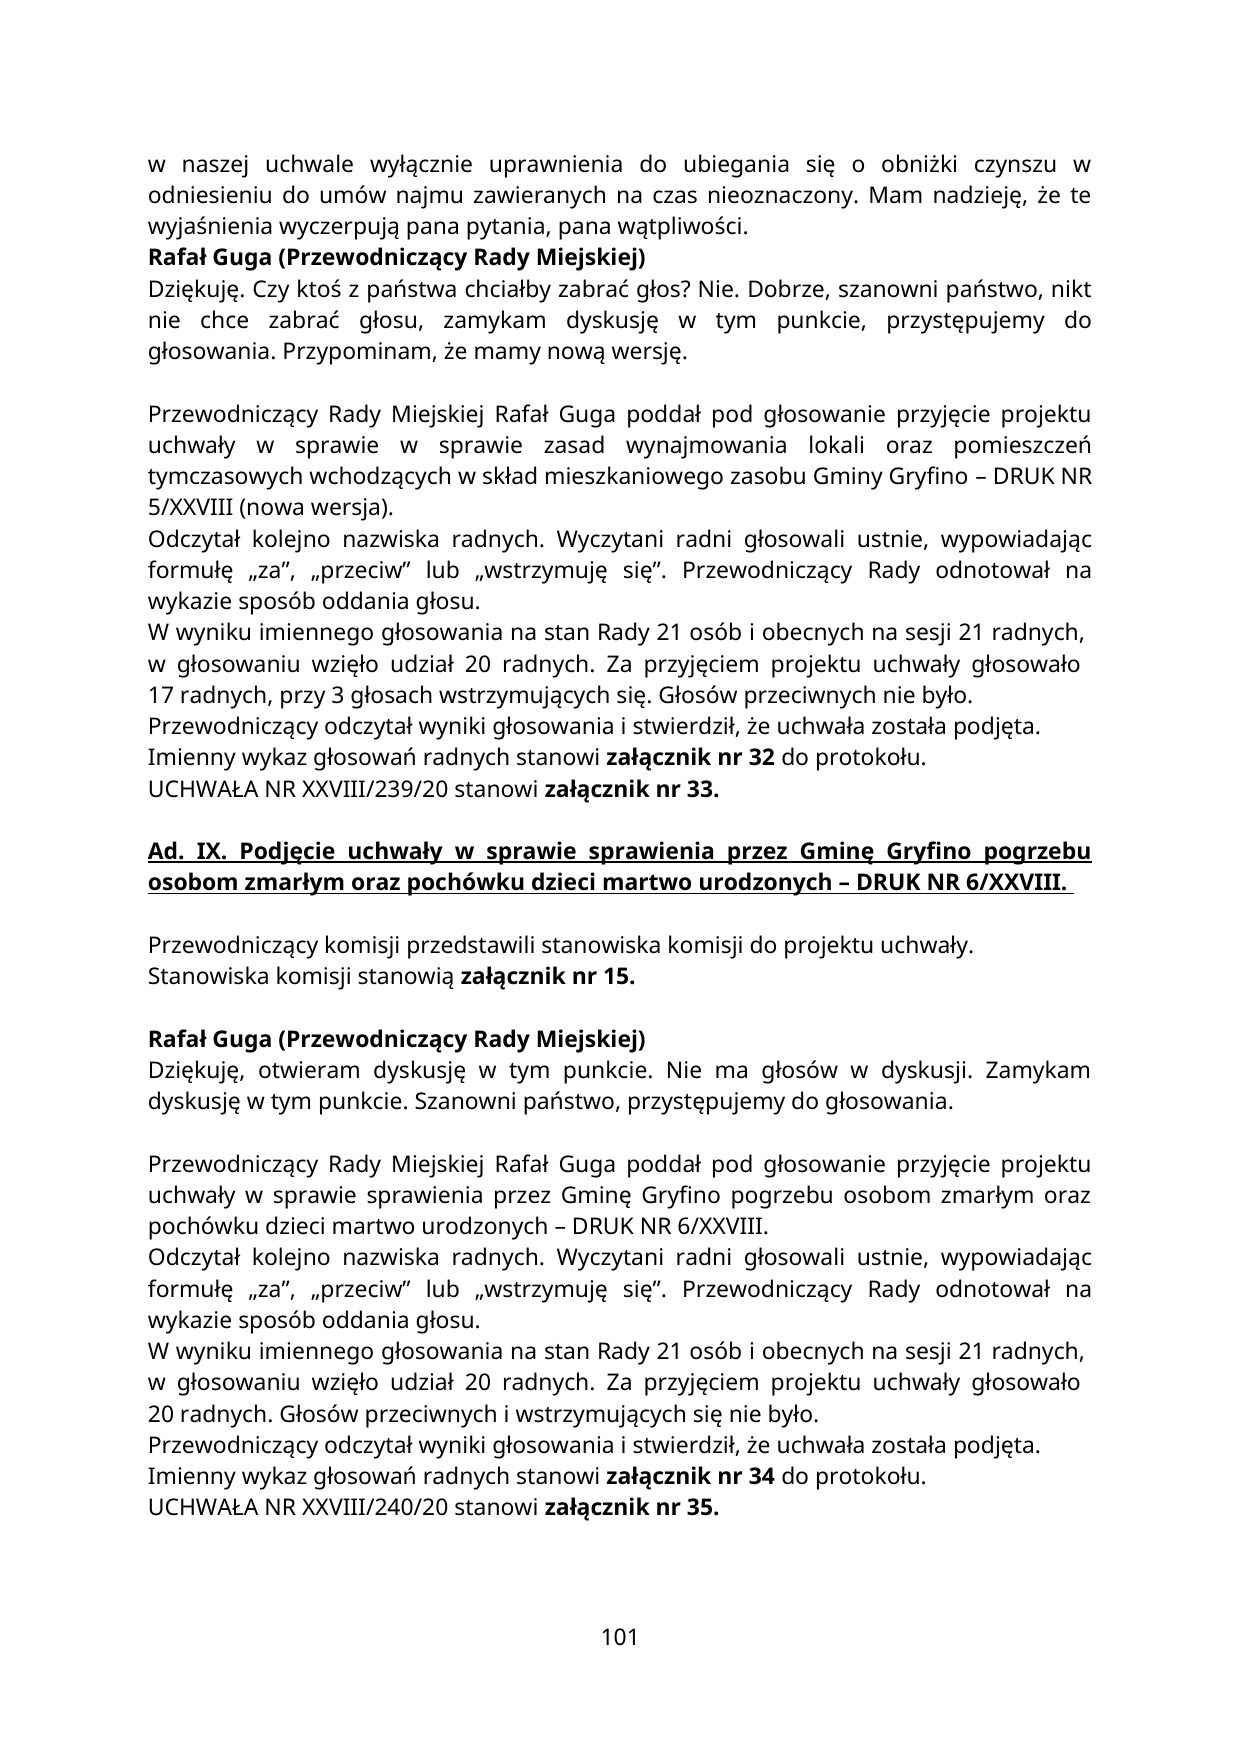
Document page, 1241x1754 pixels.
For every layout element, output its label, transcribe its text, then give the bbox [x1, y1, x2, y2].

text Przewodniczący Rady Miejskiej Rafał Guga poddał pod głosowanie przyjęcie projektu uchwały w sprawie sprawienia przez Gminę Gryfino pogrzebu osobom zmarłym oraz pochówku dzieci martwo urodzonych – DRUK NR 6/XXVIII. [148, 1148, 1093, 1241]
text Ad. IX. Podjęcie uchwały w sprawie sprawienia przez Gminę Gryfino pogrzebu osobom zmarłym oraz pochówku dzieci martwo urodzonych – DRUK NR 6/XXVIII. [148, 835, 1093, 898]
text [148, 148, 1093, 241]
text Imienny wykaz głosowań radnych stanowi załącznik nr 34 do protokołu. [148, 1460, 1093, 1491]
text Stanowiska komisji stanowią załącznik nr 15. [148, 960, 1093, 991]
text UCHWAŁA NR XXVIII/240/20 stanowi załącznik nr 35. [148, 1491, 1093, 1523]
subtitle Odczytał kolejno nazwiska radnych. Wyczytani radni głosowali ustnie, wypowiadając formułę „za”, „przeciw” lub „wstrzymuję się”. Przewodniczący Rady odnotował na wykazie sposób oddania głosu. [148, 523, 1093, 616]
text Odczytał kolejno nazwiska radnych. Wyczytani radni głosowali ustnie, wypowiadając formułę „za”, „przeciw” lub „wstrzymuję się”. Przewodniczący Rady odnotował na wykazie sposób oddania głosu. [148, 1241, 1093, 1335]
text Rafał Guga (Przewodniczący Rady Miejskiej) [148, 241, 1093, 273]
text W wyniku imiennego głosowania na stan Rady 21 osób i obecnych na sesji 21 radnych, w głosowaniu wzięło udział 20 radnych. Za przyjęciem projektu uchwały głosowało 20 radnych. Głosów przeciwnych i wstrzymujących się nie było. [148, 1335, 1093, 1429]
text Imienny wykaz głosowań radnych stanowi załącznik nr 32 do protokołu. [148, 741, 1093, 773]
text Przewodniczący komisji przedstawili stanowiska komisji do projektu uchwały. [148, 929, 1093, 960]
text Rafał Guga (Przewodniczący Rady Miejskiej) [148, 1023, 1093, 1054]
text Przewodniczący Rady Miejskiej Rafał Guga poddał pod głosowanie przyjęcie projektu uchwały w sprawie w sprawie zasad wynajmowania lokali oraz pomieszczeń tymczasowych wchodzących w skład mieszkaniowego zasobu Gminy Gryfino – DRUK NR 5/XXVIII (nowa wersja). [148, 398, 1093, 523]
text Dziękuję. Czy ktoś z państwa chciałby zabrać głos? Nie. Dobrze, szanowni państwo, nikt nie chce zabrać głosu, zamykam dyskusję w tym punkcie, przystępujemy do głosowania. Przypominam, że mamy nową wersję. [148, 273, 1093, 366]
text Przewodniczący odczytał wyniki głosowania i stwierdził, że uchwała została podjęta. [148, 1429, 1093, 1460]
text W wyniku imiennego głosowania na stan Rady 21 osób i obecnych na sesji 21 radnych, w głosowaniu wzięło udział 20 radnych. Za przyjęciem projektu uchwały głosowało 17 radnych, przy 3 głosach wstrzymujących się. Głosów przeciwnych nie było. [148, 616, 1093, 710]
text Dziękuję, otwieram dyskusję w tym punkcie. Nie ma głosów w dyskusji. Zamykam dyskusję w tym punkcie. Szanowni państwo, przystępujemy do głosowania. [148, 1054, 1093, 1116]
text Przewodniczący odczytał wyniki głosowania i stwierdził, że uchwała została podjęta. [148, 710, 1093, 741]
text UCHWAŁA NR XXVIII/239/20 stanowi załącznik nr 33. [148, 773, 1093, 804]
